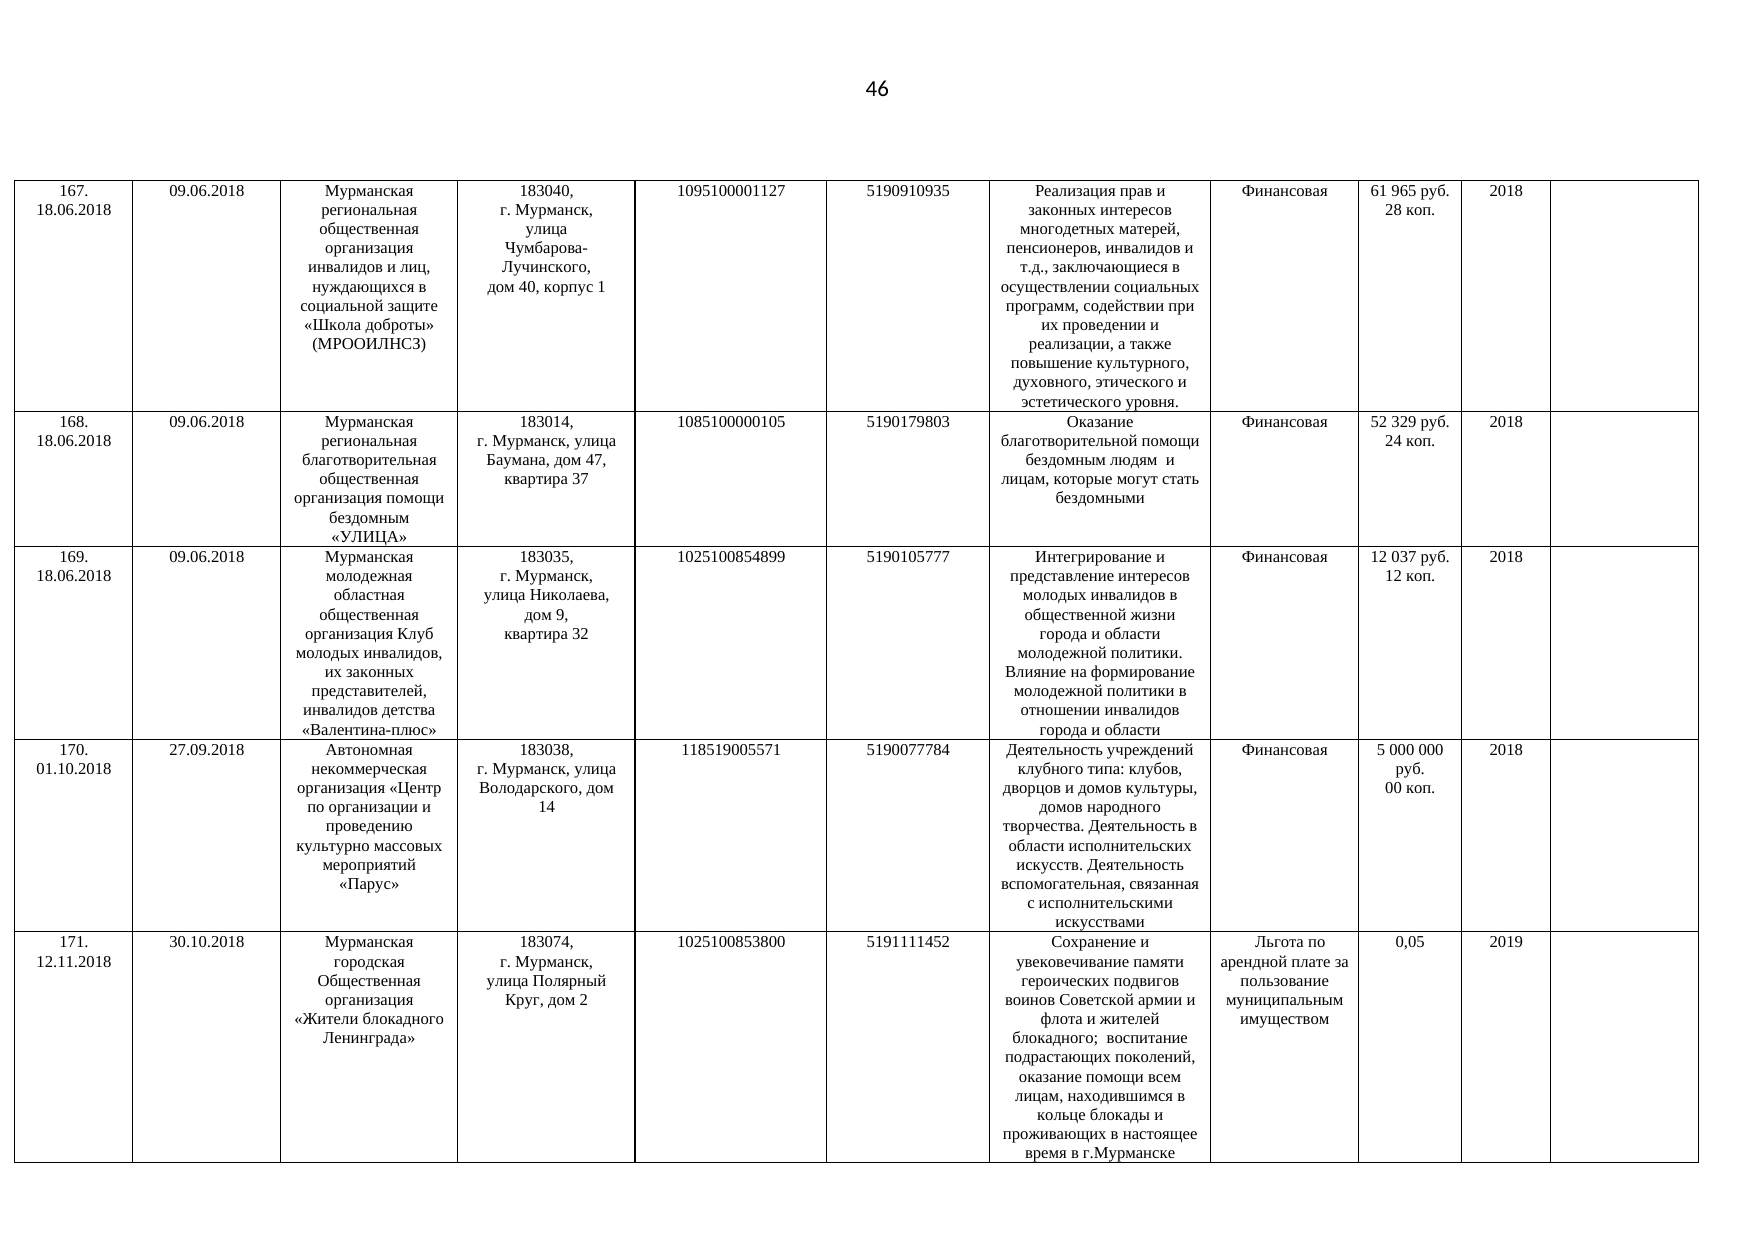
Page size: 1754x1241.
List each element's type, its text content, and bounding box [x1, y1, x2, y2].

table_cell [1211, 932, 1358, 1162]
table_cell Финансовая [1211, 547, 1358, 738]
table_cell 5 000 000 руб. 00 коп. [1359, 740, 1461, 931]
table_cell 168. 18.06.2018 [15, 412, 132, 546]
table_cell [1551, 181, 1698, 411]
table_cell 2019 [1462, 932, 1550, 1162]
table_cell Автономная некоммерческая организация «Центр по организации и проведению культурно массовых мероприятий «Парус» [281, 740, 457, 931]
table_cell [1551, 412, 1698, 546]
table_cell 0,05 [1359, 932, 1461, 1162]
table_cell 52 329 руб. 24 коп. [1359, 412, 1461, 546]
table_cell 09.06.2018 [133, 181, 280, 411]
table_cell 5190077784 [827, 740, 989, 931]
table_cell Сохранение и увековечивание памяти героических подвигов воинов Советской армии и флота и жителей блокадного; воспитание подрастающих поколений, оказание помощи всем лицам, находившимся в кольце блокады и проживающих в настоящее время в г.Мурманске [990, 932, 1210, 1162]
table_cell 09.06.2018 [133, 412, 280, 546]
table_cell 12 037 руб. 12 коп. [1359, 547, 1461, 738]
table_cell 1025100854899 [636, 547, 826, 738]
table_cell 1025100853800 [636, 932, 826, 1162]
table_cell 167. 18.06.2018 [15, 181, 132, 411]
table_cell [1551, 740, 1698, 931]
table_cell Финансовая [1211, 181, 1358, 411]
table_cell 1085100000105 [636, 412, 826, 546]
table_cell 183014, г. Мурманск, улица Баумана, дом 47, квартира 37 [458, 412, 634, 546]
table_cell 169. 18.06.2018 [15, 547, 132, 738]
table_cell 118519005571 [636, 740, 826, 931]
table_cell 5190910935 [827, 181, 989, 411]
table_cell Мурманская региональная благотворительная общественная организация помощи бездомным «УЛИЦА» [281, 412, 457, 546]
table_cell Интегрирование и представление интересов молодых инвалидов в общественной жизни города и области молодежной политики. Влияние на формирование молодежной политики в отношении инвалидов города и области [990, 547, 1210, 738]
table_cell Мурманская региональная общественная организация инвалидов и лиц, нуждающихся в социальной защите «Школа доброты» (МРООИЛНСЗ) [281, 181, 457, 411]
table_cell 2018 [1462, 740, 1550, 931]
table_cell Оказание благотворительной помощи бездомным людям и лицам, которые могут стать бездомными [990, 412, 1210, 546]
table_cell 5190105777 [827, 547, 989, 738]
table_cell 2018 [1462, 181, 1550, 411]
table_cell Финансовая [1211, 412, 1358, 546]
table_cell 5190179803 [827, 412, 989, 546]
table_cell Финансовая [1211, 740, 1358, 931]
table_cell 183074, г. Мурманск, улица Полярный Круг, дом 2 [458, 932, 634, 1162]
table_cell 2018 [1462, 412, 1550, 546]
table_cell Реализация прав и законных интересов многодетных матерей, пенсионеров, инвалидов и т.д., заключающиеся в осуществлении социальных программ, содействии при их проведении и реализации, а также повышение культурного, духовного, этического и эстетического уровня. [990, 181, 1210, 411]
table_cell 171. 12.11.2018 [15, 932, 132, 1162]
table_cell 09.06.2018 [133, 547, 280, 738]
table_cell 170. 01.10.2018 [15, 740, 132, 931]
table_cell Мурманская городская Общественная организация «Жители блокадного Ленинграда» [281, 932, 457, 1162]
table_cell 61 965 руб. 28 коп. [1359, 181, 1461, 411]
table_cell Мурманская молодежная областная общественная организация Клуб молодых инвалидов, их законных представителей, инвалидов детства «Валентина-плюс» [281, 547, 457, 738]
table_cell 2018 [1462, 547, 1550, 738]
table_cell 1095100001127 [636, 181, 826, 411]
table_cell 183038, г. Мурманск, улица Володарского, дом 14 [458, 740, 634, 931]
table_cell 183035, г. Мурманск, улица Николаева, дом 9, квартира 32 [458, 547, 634, 738]
table_cell 30.10.2018 [133, 932, 280, 1162]
table_cell [1551, 932, 1698, 1162]
table_cell 5191111452 [827, 932, 989, 1162]
table_cell Деятельность учреждений клубного типа: клубов, дворцов и домов культуры, домов народного творчества. Деятельность в области исполнительских искусств. Деятельность вспомогательная, связанная с исполнительскими искусствами [990, 740, 1210, 931]
table_cell 27.09.2018 [133, 740, 280, 931]
table_cell 183040, г. Мурманск, улица Чумбарова-Лучинского, дом 40, корпус 1 [458, 181, 634, 411]
table_cell [1551, 547, 1698, 738]
